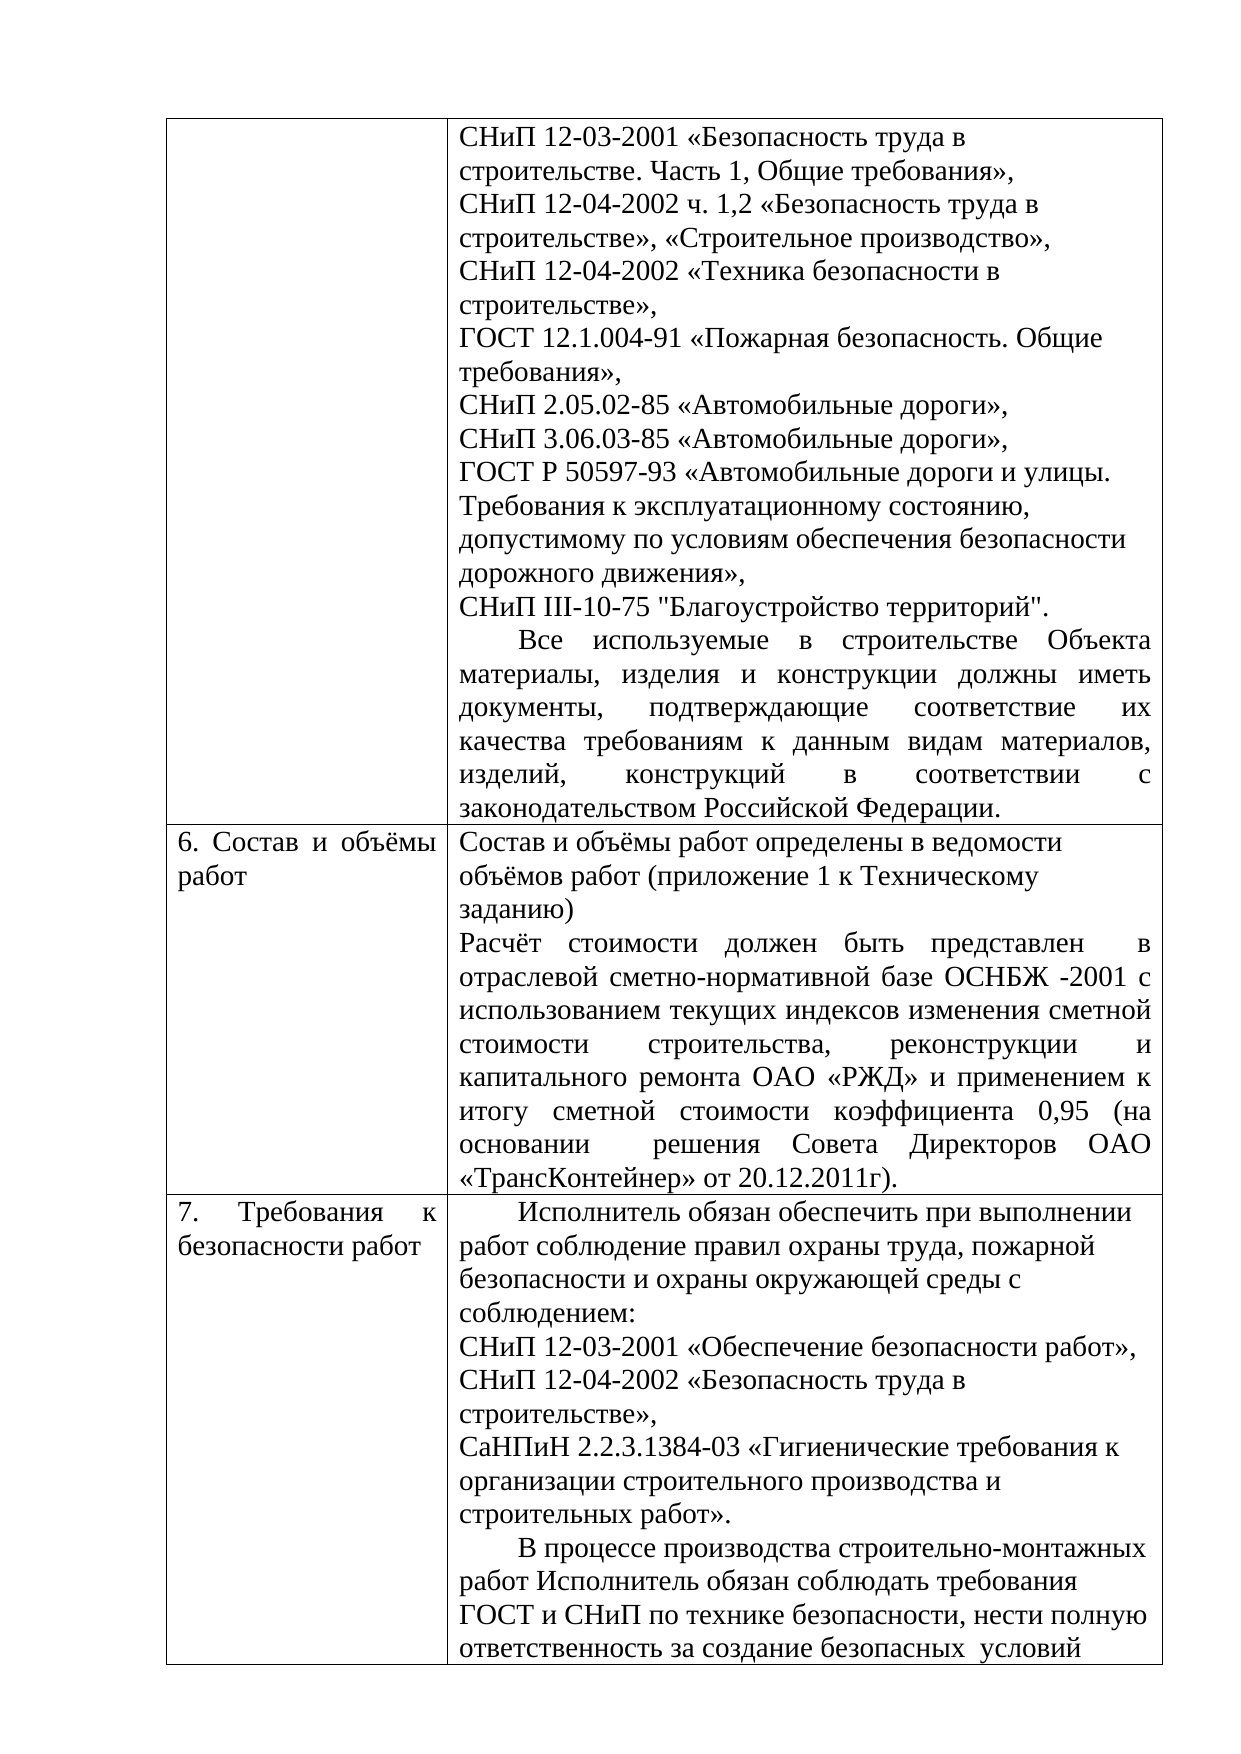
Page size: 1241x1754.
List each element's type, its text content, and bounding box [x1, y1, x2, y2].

table_cell Состав и объёмы работ определены в ведомости объёмов работ (приложение 1 к Техническому заданию) Расчёт стоимости должен быть представлен в отраслевой сметно-нормативной базе ОСНБЖ -2001 с использованием текущих индексов изменения сметной стоимости строительства, реконструкции и капитального ремонта ОАО «РЖД» и применением к итогу сметной стоимости коэффициента 0,95 (на основании решения Совета Директоров ОАО «ТрансКонтейнер» от 20.12.2011г). [448, 825, 1162, 1193]
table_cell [448, 1195, 1162, 1664]
table_cell 6. Состав и объёмы работ [167, 825, 447, 1193]
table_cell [167, 1195, 447, 1664]
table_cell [448, 119, 1162, 823]
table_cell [167, 119, 447, 823]
